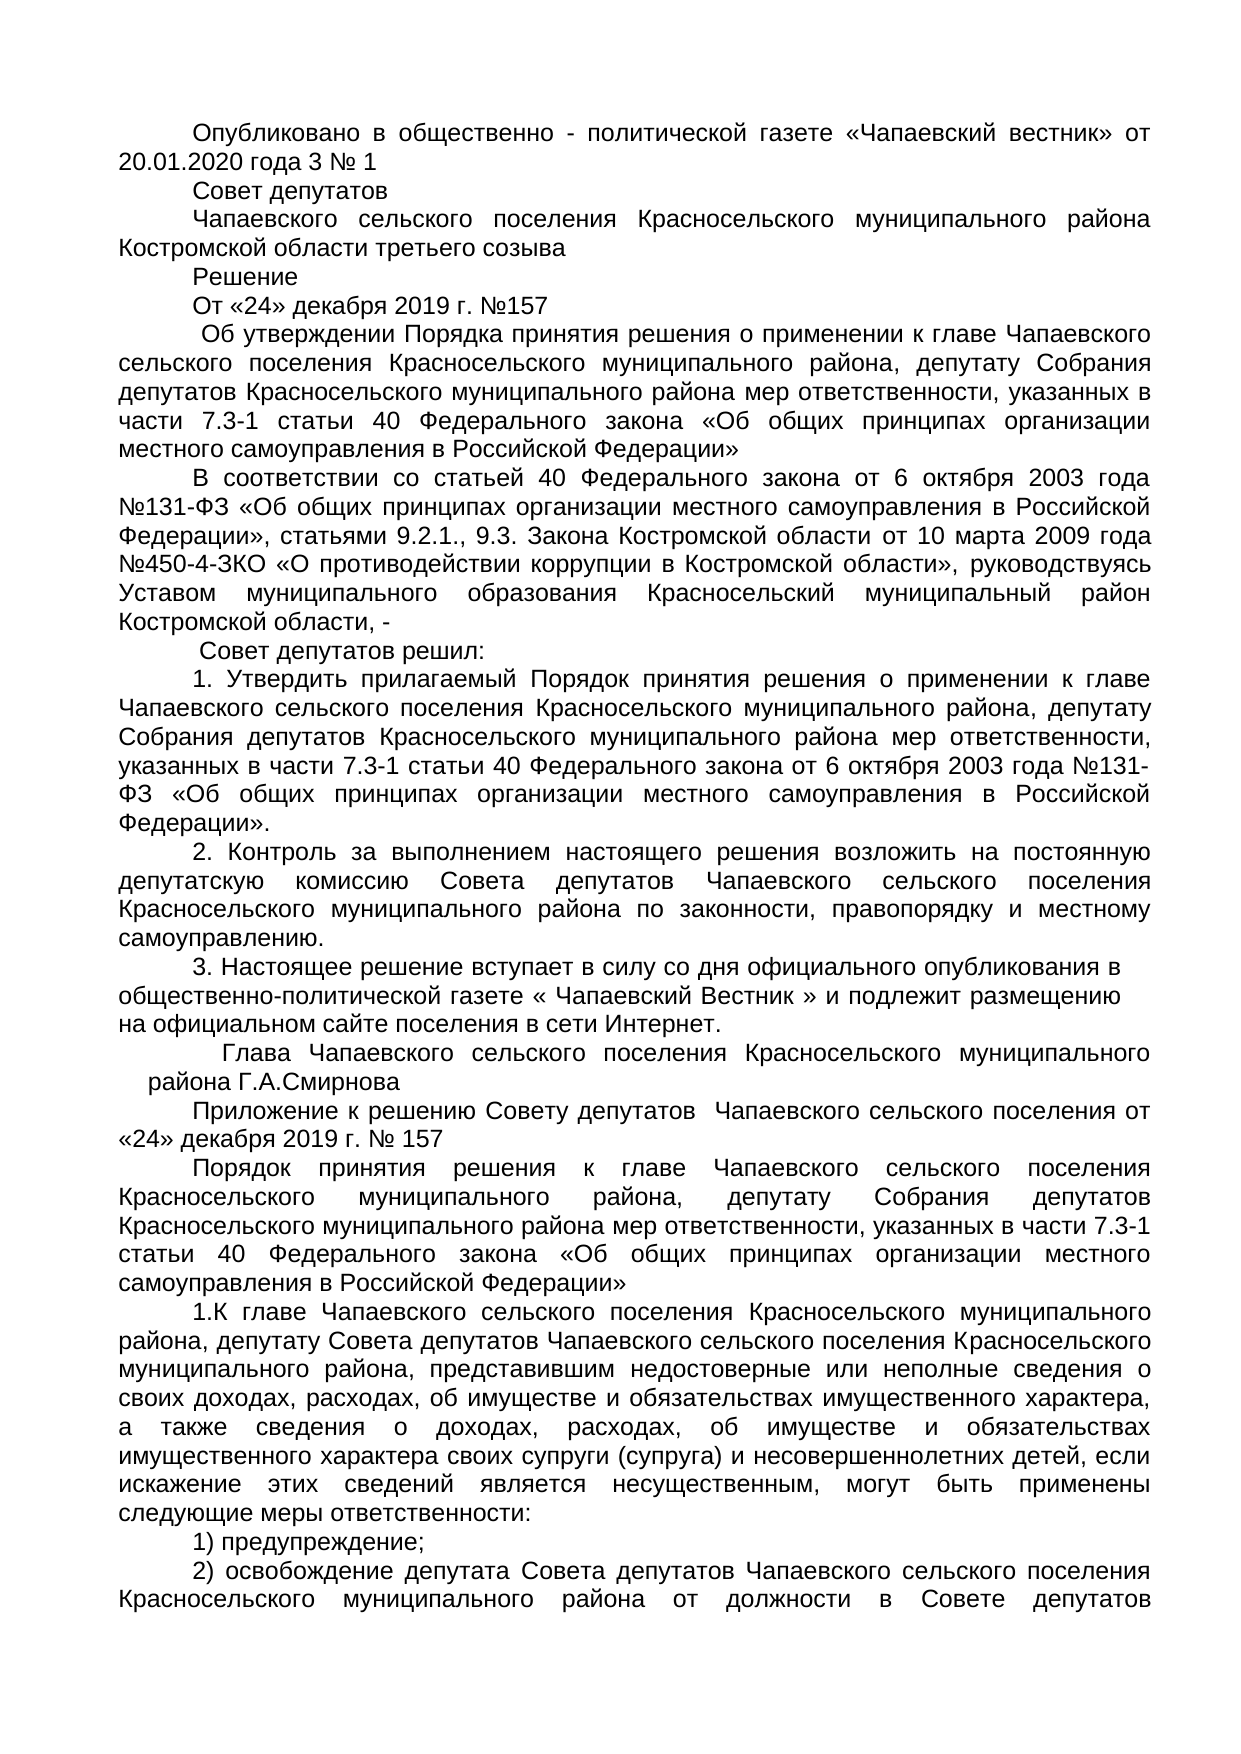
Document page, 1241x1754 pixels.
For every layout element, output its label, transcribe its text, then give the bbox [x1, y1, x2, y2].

text Совет депутатов решил: [118, 636, 1181, 664]
text 1. Утвердить прилагаемый Порядок принятия решения о применении к главе Чапаевского сельского поселения Красносельского муниципального района, депутату Собрания депутатов Красносельского муниципального района мер ответственности, указанных в части 7.3-1 статьи 40 Федерального закона от 6 октября 2003 года №131-ФЗ «Об общих принципах организации местного самоуправления в Российской Федерации». [118, 664, 1152, 837]
text От «24» декабря 2019 г. №157 [118, 291, 1152, 319]
text 2. Контроль за выполнением настоящего решения возложить на постоянную депутатскую комиссию Совета депутатов Чапаевского сельского поселения Красносельского муниципального района по законности, правопорядку и местному самоуправлению. [118, 837, 1152, 952]
text Порядок принятия решения к главе Чапаевского сельского поселения Красносельского муниципального района, депутату Собрания депутатов Красносельского муниципального района мер ответственности, указанных в части 7.3-1 статьи 40 Федерального закона «Об общих принципах организации местного самоуправления в Российской Федерации» [118, 1153, 1152, 1297]
text Чапаевского сельского поселения Красносельского муниципального района Костромской области третьего созыва [118, 204, 1152, 262]
text 1) предупреждение; [118, 1527, 1152, 1556]
text Совет депутатов [118, 176, 1152, 204]
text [118, 1556, 1152, 1613]
text 3. Настоящее решение вступает в силу со дня официального опубликования в общественно-политической газете « Чапаевский Вестник » и подлежит размещению на официальном сайте поселения в сети Интернет. [118, 952, 1122, 1038]
title Приложение к решению Совету депутатов Чапаевского сельского поселения от «24» декабря 2019 г. № 157 [118, 1096, 1152, 1153]
text Решение [118, 262, 1152, 291]
text Об утверждении Порядка принятия решения о применении к главе Чапаевского сельского поселения Красносельского муниципального района, депутату Собрания депутатов Красносельского муниципального района мер ответственности, указанных в части 7.3-1 статьи 40 Федерального закона «Об общих принципах организации местного самоуправления в Российской Федерации» [118, 319, 1152, 463]
text В соответствии со статьей 40 Федерального закона от 6 октября 2003 года №131-ФЗ «Об общих принципах организации местного самоуправления в Российской Федерации», статьями 9.2.1., 9.3. Закона Костромской области от 10 марта 2009 года №450-4-ЗКО «О противодействии коррупции в Костромской области», руководствуясь Уставом муниципального образования Красносельский муниципальный район Костромской области, - [118, 463, 1152, 636]
text 1.К главе Чапаевского сельского поселения Красносельского муниципального района, депутату Совета депутатов Чапаевского сельского поселения Красносельского муниципального района, представившим недостоверные или неполные сведения о своих доходах, расходах, об имуществе и обязательствах имущественного характера, а также сведения о доходах, расходах, об имуществе и обязательствах имущественного характера своих супруги (супруга) и несовершеннолетних детей, если искажение этих сведений является несущественным, могут быть применены следующие меры ответственности: [118, 1297, 1152, 1527]
text Опубликовано в общественно - политической газете «Чапаевский вестник» от 20.01.2020 года 3 № 1 [118, 118, 1152, 176]
text Глава Чапаевского сельского поселения Красносельского муниципального района Г.А.Смирнова [148, 1038, 1152, 1096]
